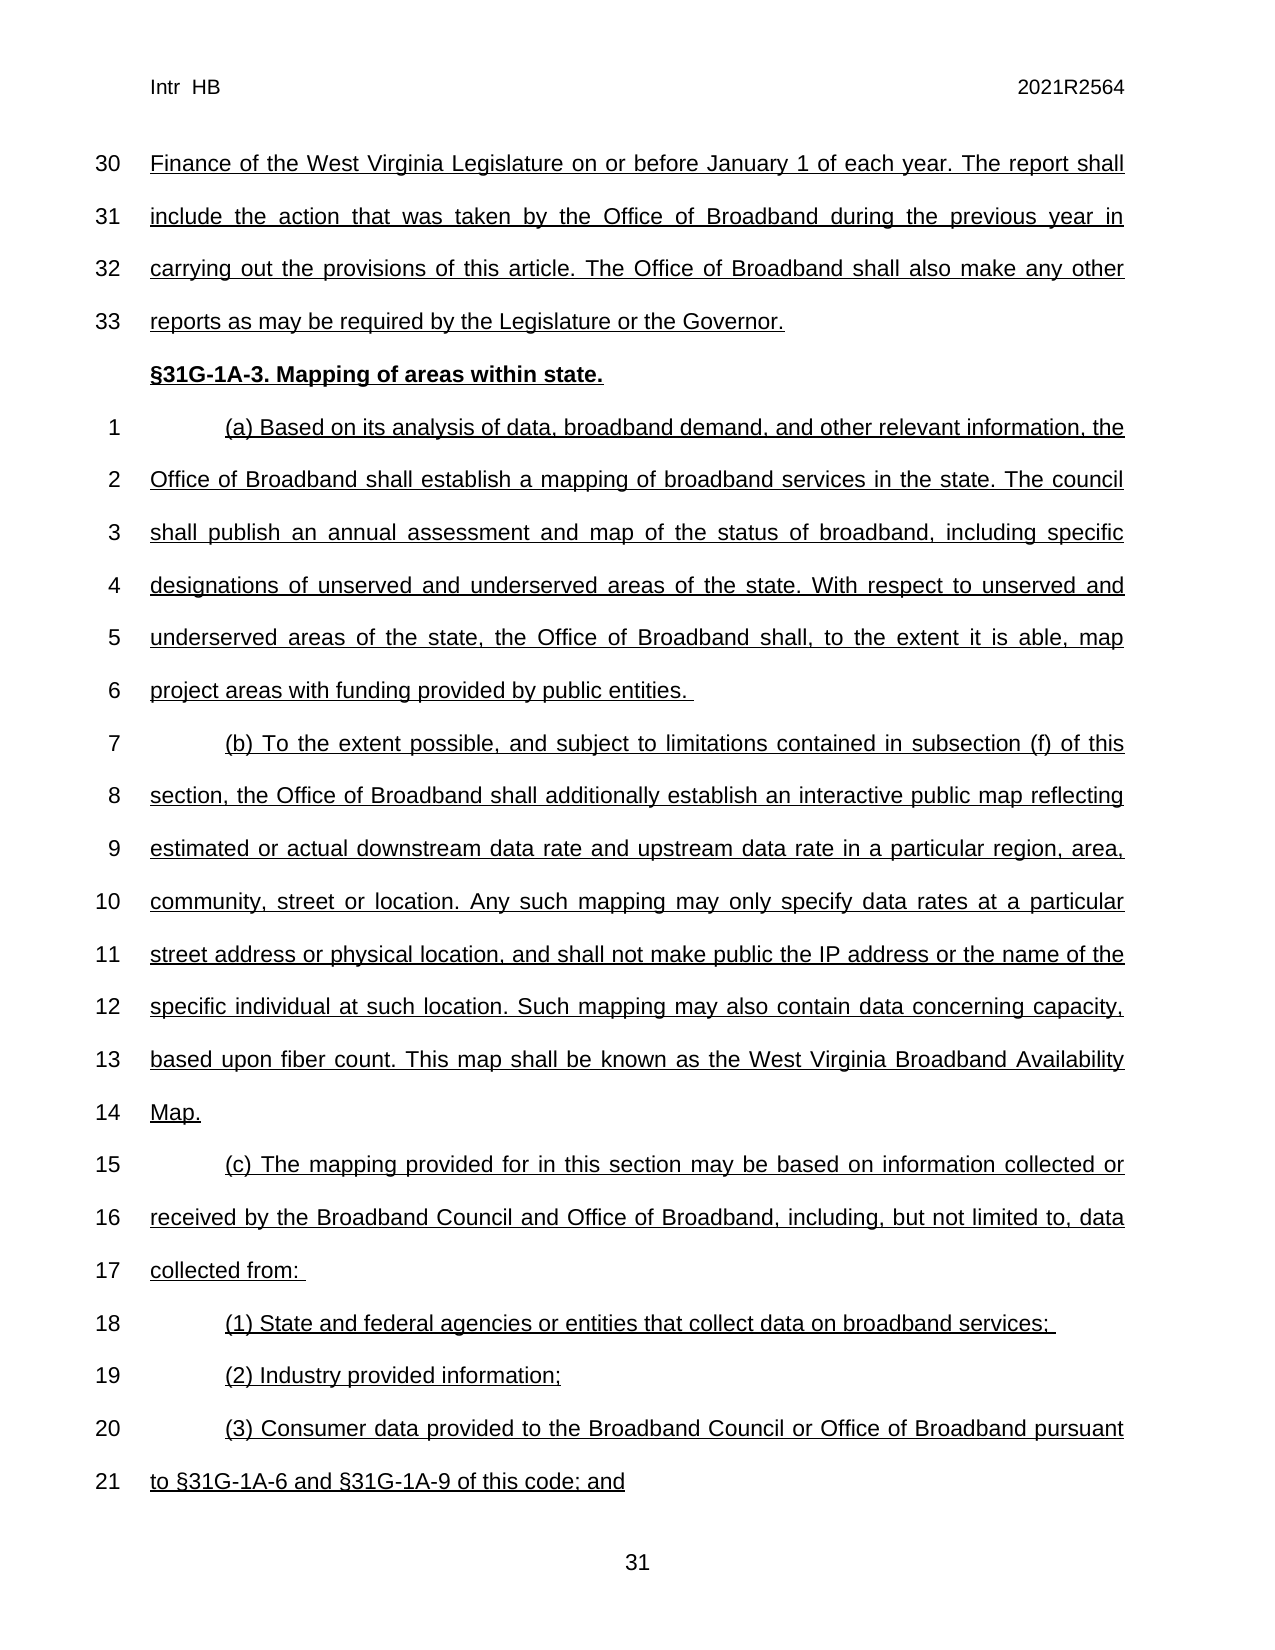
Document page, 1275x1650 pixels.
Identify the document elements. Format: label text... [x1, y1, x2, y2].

text (3) Consumer data provided to the Broadband Council or Office of Broadband pursuant to §31G-1A-6 and §31G-1A-9 of this code; and [150, 1415, 1125, 1494]
text (a) Based on its analysis of data, broadband demand, and other relevant information, the Office of Broadband shall establish a mapping of broadband services in the state. The council shall publish an annual assessment and map of the status of broadband, including specific designations of unserved and underserved areas of the state. With respect to unserved and underserved areas of the state, the Office of Broadband shall, to the extent it is able, map project areas with funding provided by public entities. [150, 596, 1125, 703]
subtitle §31G-1A-3. Mapping of areas within state. [150, 361, 1125, 387]
text (a) Based on its analysis of data, broadband demand, and other relevant information, the Office of Broadband shall establish a mapping of broadband services in the state. The council shall publish an annual assessment and map of the status of broadband, including specific designations of unserved and underserved areas of the state. With respect to unserved and underserved areas of the state, the Office of Broadband shall, to the extent it is able, map project areas with funding provided by public entities. [150, 413, 1125, 594]
text (b) To the extent possible, and subject to limitations contained in subsection (f) of this section, the Office of Broadband shall additionally establish an interactive public map reflecting estimated or actual downstream data rate and upstream data rate in a particular region, area, community, street or location. Any such mapping may only specify data rates at a particular street address or physical location, and shall not make public the IP address or the name of the specific individual at such location. Such mapping may also contain data concerning capacity, based upon fiber count. This map shall be known as the West Virginia Broadband Availability Map. [150, 965, 1125, 1069]
text (b) To the extent possible, and subject to limitations contained in subsection (f) of this section, the Office of Broadband shall additionally establish an interactive public map reflecting estimated or actual downstream data rate and upstream data rate in a particular region, area, community, street or location. Any such mapping may only specify data rates at a particular street address or physical location, and shall not make public the IP address or the name of the specific individual at such location. Such mapping may also contain data concerning capacity, based upon fiber count. This map shall be known as the West Virginia Broadband Availability Map. [150, 1070, 1125, 1125]
text (1) State and federal agencies or entities that collect data on broadband services; [150, 1309, 1125, 1336]
text (c) The mapping provided for in this section may be based on information collected or received by the Broadband Council and Office of Broadband, including, but not limited to, data collected from: [150, 1151, 1125, 1227]
text (b) To the extent possible, and subject to limitations contained in subsection (f) of this section, the Office of Broadband shall additionally establish an interactive public map reflecting estimated or actual downstream data rate and upstream data rate in a particular region, area, community, street or location. Any such mapping may only specify data rates at a particular street address or physical location, and shall not make public the IP address or the name of the specific individual at such location. Such mapping may also contain data concerning capacity, based upon fiber count. This map shall be known as the West Virginia Broadband Availability Map. [150, 912, 1125, 963]
text (b) To the extent possible, and subject to limitations contained in subsection (f) of this section, the Office of Broadband shall additionally establish an interactive public map reflecting estimated or actual downstream data rate and upstream data rate in a particular region, area, community, street or location. Any such mapping may only specify data rates at a particular street address or physical location, and shall not make public the IP address or the name of the specific individual at such location. Such mapping may also contain data concerning capacity, based upon fiber count. This map shall be known as the West Virginia Broadband Availability Map. [150, 859, 1125, 911]
text (b) To the extent possible, and subject to limitations contained in subsection (f) of this section, the Office of Broadband shall additionally establish an interactive public map reflecting estimated or actual downstream data rate and upstream data rate in a particular region, area, community, street or location. Any such mapping may only specify data rates at a particular street address or physical location, and shall not make public the IP address or the name of the specific individual at such location. Such mapping may also contain data concerning capacity, based upon fiber count. This map shall be known as the West Virginia Broadband Availability Map. [150, 730, 1125, 858]
text (c) The mapping provided for in this section may be based on information collected or received by the Broadband Council and Office of Broadband, including, but not limited to, data collected from: [150, 1228, 1125, 1283]
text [150, 150, 1125, 173]
text (2) Industry provided information; [150, 1362, 1125, 1389]
